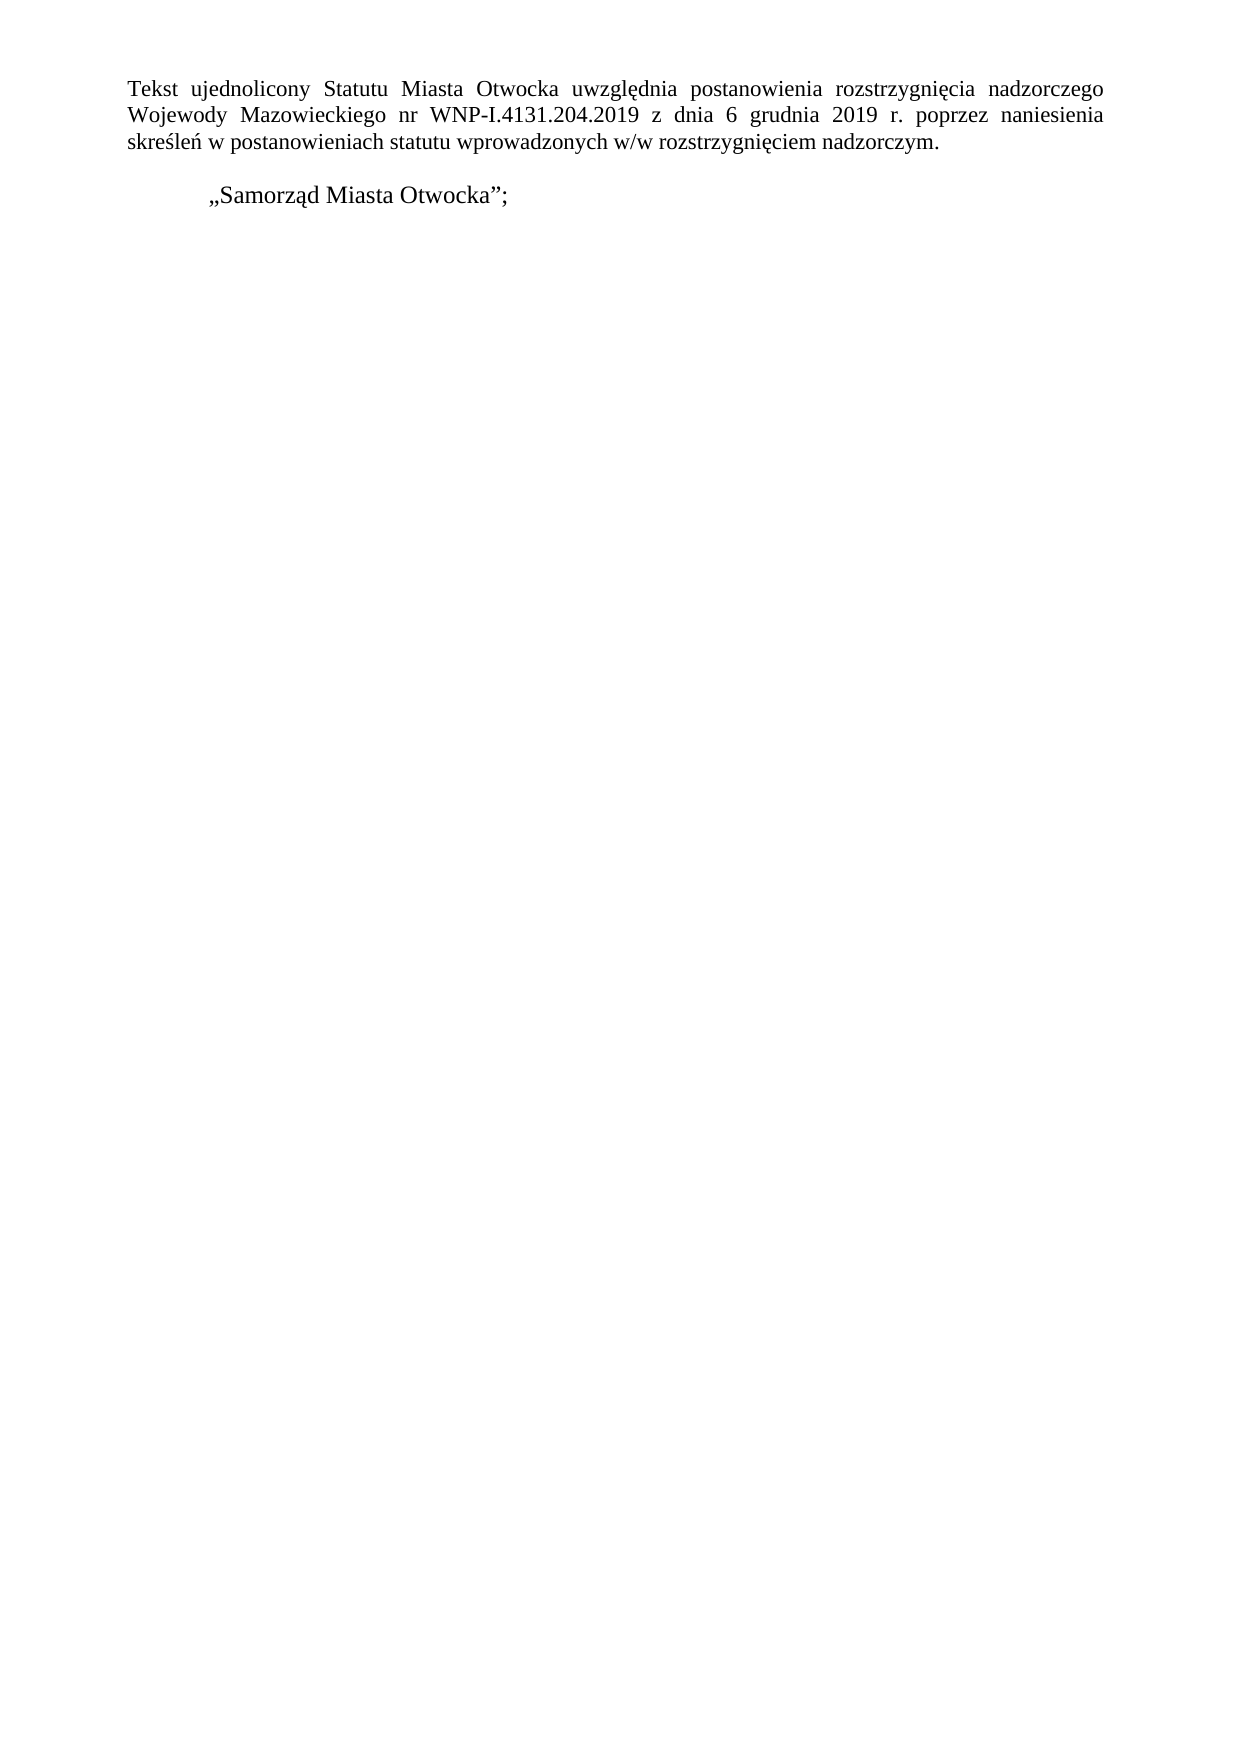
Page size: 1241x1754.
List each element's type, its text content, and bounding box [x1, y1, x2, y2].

text „Samorząd Miasta Otwocka”; [208, 180, 1105, 209]
